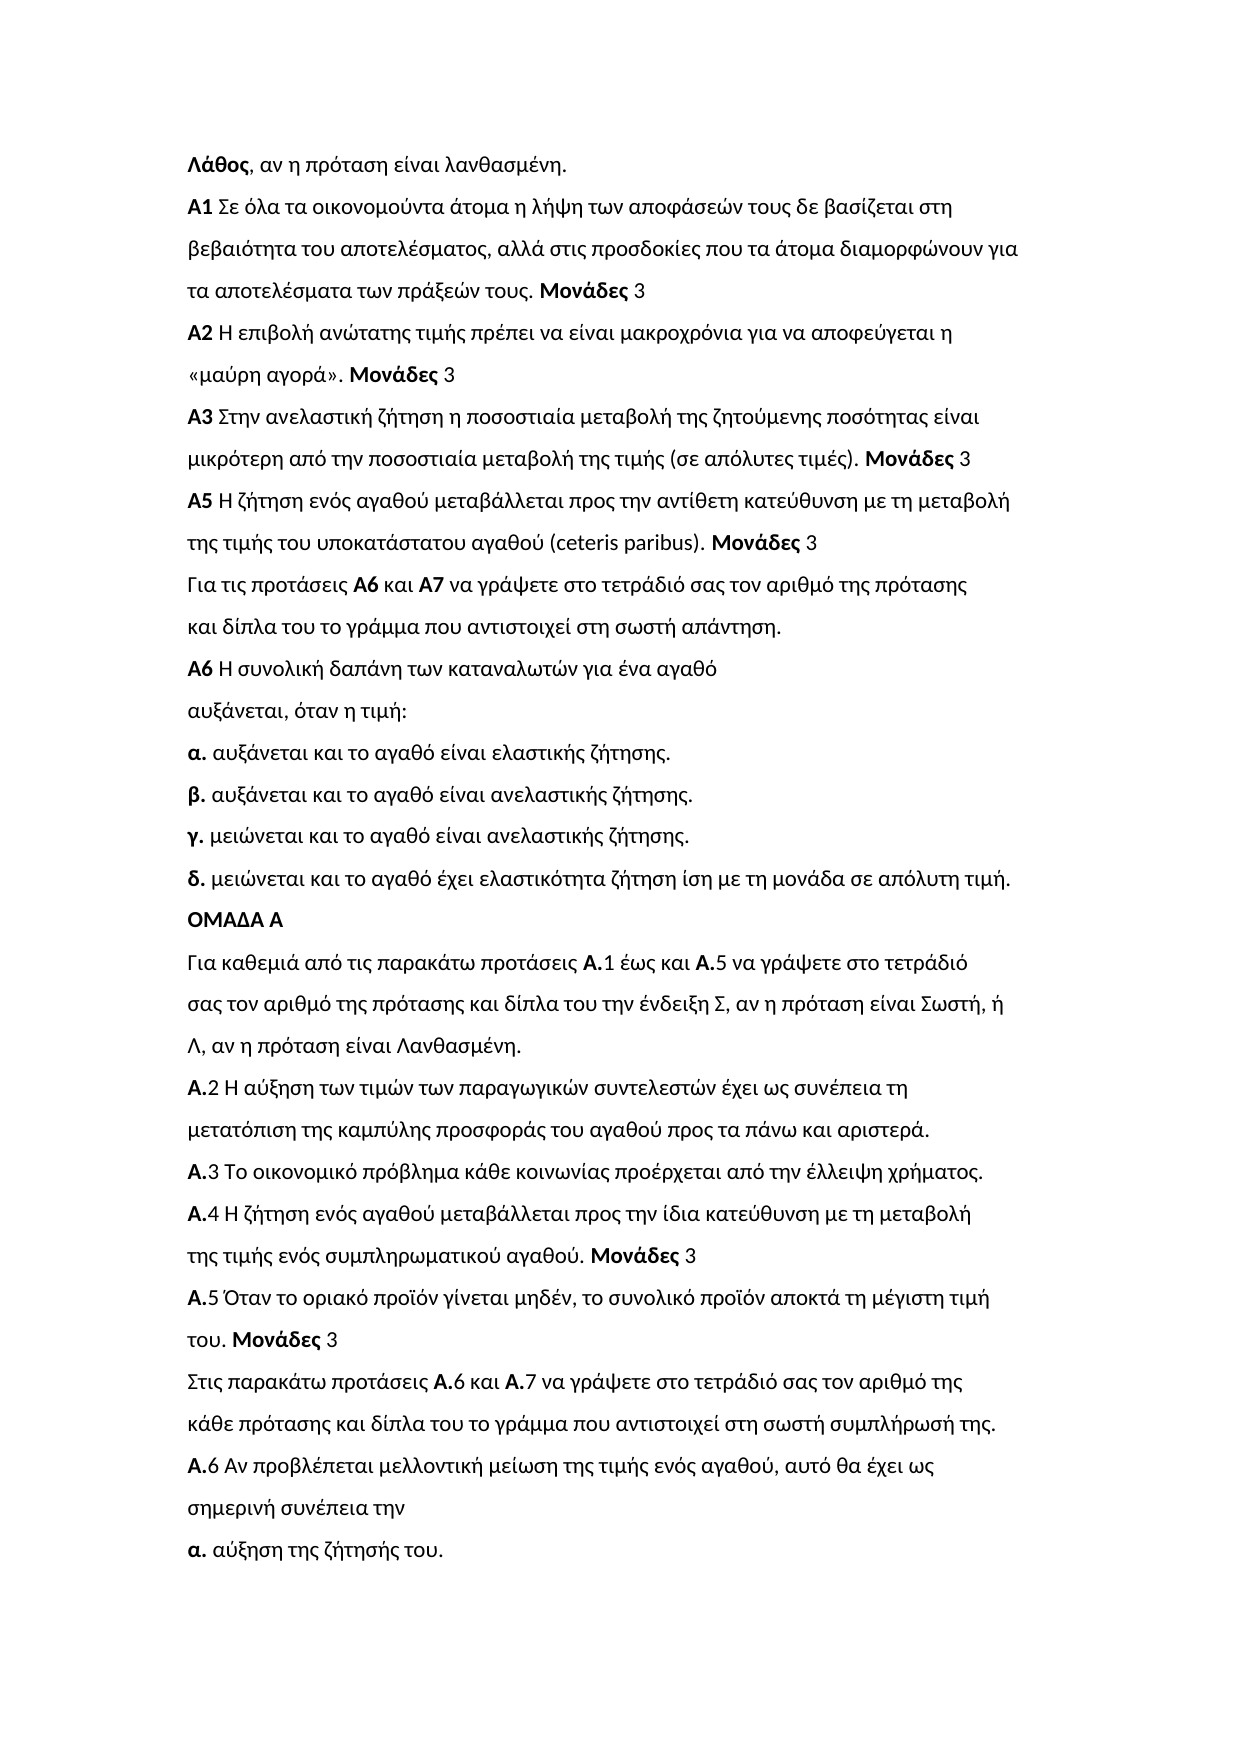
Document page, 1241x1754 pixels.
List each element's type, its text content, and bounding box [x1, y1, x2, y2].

text κάθε πρότασης και δίπλα του το γράμμα που αντιστοιχεί στη σωστή συμπλήρωσή της. [187, 1409, 1107, 1437]
text της τιμής του υποκατάστατου αγαθού (ceteris paribus). Μονάδες 3 [187, 528, 1107, 556]
text Για καθεμιά από τις παρακάτω προτάσεις Α.1 έως και Α.5 να γράψετε στο τετράδιό [187, 948, 1107, 976]
text τα αποτελέσματα των πράξεών τους. Μονάδες 3 [187, 276, 1107, 304]
text Α.5 Όταν το οριακό προϊόν γίνεται μηδέν, το συνολικό προϊόν αποκτά τη μέγιστη τιμή [187, 1283, 1107, 1311]
text γ. μειώνεται και το αγαθό είναι ανελαστικής ζήτησης. [187, 822, 1107, 850]
text μικρότερη από την ποσοστιαία μεταβολή της τιμής (σε απόλυτες τιμές). Μονάδες 3 [187, 444, 1107, 472]
text Α1 Σε όλα τα οικονομούντα άτομα η λήψη των αποφάσεών τους δε βασίζεται στη [187, 192, 1107, 220]
text Για τις προτάσεις Α6 και Α7 να γράψετε στο τετράδιό σας τον αριθμό της πρότασης [187, 570, 1107, 598]
text βεβαιότητα του αποτελέσματος, αλλά στις προσδοκίες που τα άτομα διαμορφώνουν για [187, 234, 1107, 262]
text «μαύρη αγορά». Μονάδες 3 [187, 360, 1107, 388]
text του. Μονάδες 3 [187, 1325, 1107, 1353]
text Α.3 Το οικονομικό πρόβλημα κάθε κοινωνίας προέρχεται από την έλλειψη χρήματος. [187, 1157, 1107, 1186]
text ΟΜΑΔΑ Α [187, 906, 1107, 934]
text σημερινή συνέπεια την [187, 1493, 1107, 1521]
text Α2 Η επιβολή ανώτατης τιμής πρέπει να είναι μακροχρόνια για να αποφεύγεται η [187, 318, 1107, 346]
text αυξάνεται, όταν η τιμή: [187, 696, 1107, 724]
text Α6 Η συνολική δαπάνη των καταναλωτών για ένα αγαθό [187, 654, 1107, 682]
text Α.2 Η αύξηση των τιμών των παραγωγικών συντελεστών έχει ως συνέπεια τη [187, 1073, 1107, 1102]
text Α.6 Αν προβλέπεται μελλοντική μείωση της τιμής ενός αγαθού, αυτό θα έχει ως [187, 1451, 1107, 1479]
text α. αυξάνεται και το αγαθό είναι ελαστικής ζήτησης. [187, 738, 1107, 766]
text Α3 Στην ανελαστική ζήτηση η ποσοστιαία μεταβολή της ζητούμενης ποσότητας είναι [187, 402, 1107, 430]
text Λ, αν η πρόταση είναι Λανθασμένη. [187, 1032, 1107, 1059]
text μετατόπιση της καμπύλης προσφοράς του αγαθού προς τα πάνω και αριστερά. [187, 1116, 1107, 1143]
text β. αυξάνεται και το αγαθό είναι ανελαστικής ζήτησης. [187, 780, 1107, 808]
text α. αύξηση της ζήτησής του. [187, 1535, 1107, 1563]
text σας τον αριθμό της πρότασης και δίπλα του την ένδειξη Σ, αν η πρόταση είναι Σωστή, ή [187, 989, 1107, 1018]
text Λάθος, αν η πρόταση είναι λανθασμένη. [187, 150, 1107, 178]
text Στις παρακάτω προτάσεις Α.6 και Α.7 να γράψετε στο τετράδιό σας τον αριθμό της [187, 1367, 1107, 1395]
text Α.4 Η ζήτηση ενός αγαθού μεταβάλλεται προς την ίδια κατεύθυνση με τη μεταβολή [187, 1199, 1107, 1227]
text δ. μειώνεται και το αγαθό έχει ελαστικότητα ζήτηση ίση με τη μονάδα σε απόλυτη τιμή. [187, 864, 1107, 892]
text και δίπλα του το γράμμα που αντιστοιχεί στη σωστή απάντηση. [187, 612, 1107, 640]
text της τιμής ενός συμπληρωματικού αγαθού. Μονάδες 3 [187, 1241, 1107, 1269]
text Α5 Η ζήτηση ενός αγαθού μεταβάλλεται προς την αντίθετη κατεύθυνση με τη μεταβολή [187, 486, 1107, 514]
